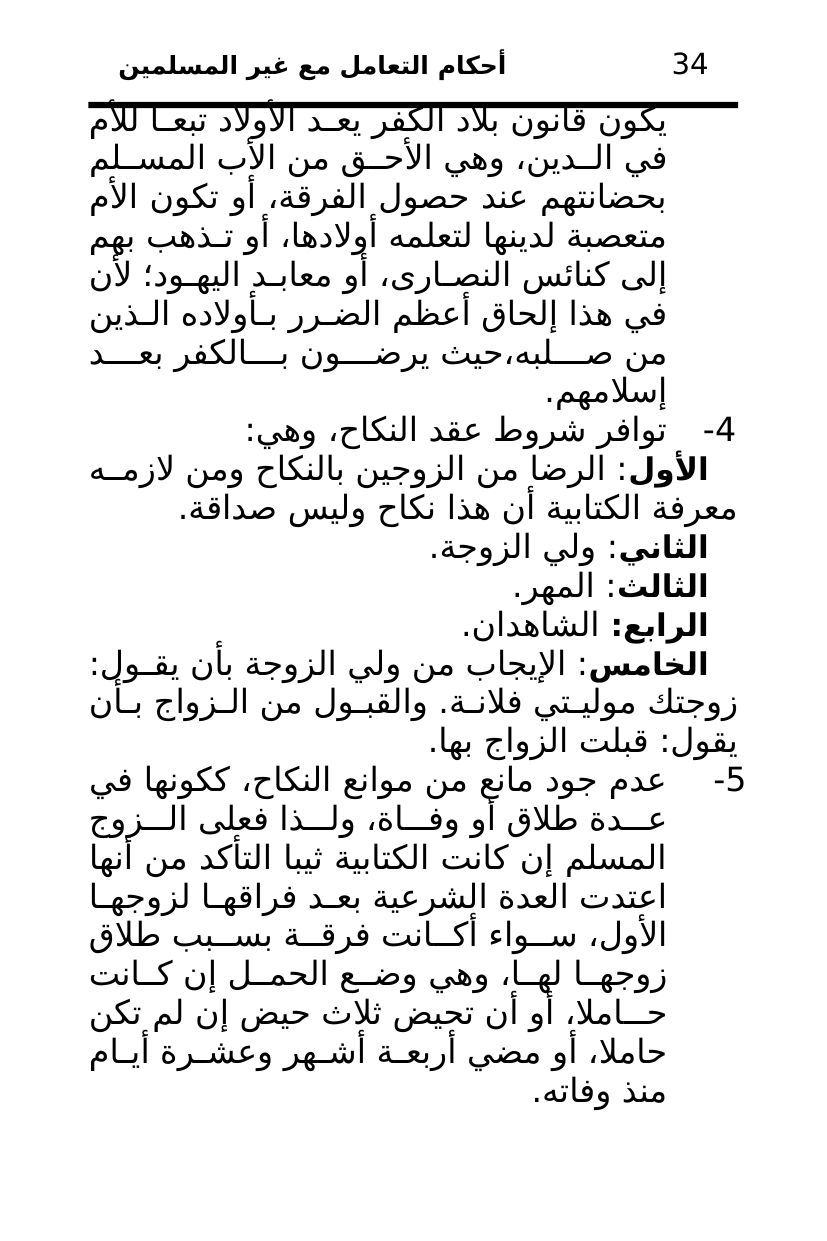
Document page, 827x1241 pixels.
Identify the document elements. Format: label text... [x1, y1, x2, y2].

text الأول: الرضا من الزوجين بالنكاح ومن لازمه معرفة الكتابية أن هذا نكاح وليس صداقة. [89, 450, 738, 527]
text الخامس: الإيجاب من ولي الزوجة بأن يقول: زوجتك موليتي فلانة. والقبول من الزواج بأن يقول: قبلت الزواج بها. [89, 644, 738, 761]
list توافر شروط عقد النكاح، وهي: [89, 411, 703, 450]
text الثالث: المهر. [89, 566, 738, 605]
text الرابع: الشاهدان. [89, 605, 738, 644]
text الثاني: ولي الزوجة. [89, 527, 738, 566]
list عدم جود مانع من موانع النكاح، ككونها في عدة طلاق أو وفاة، ولذا فعلى الزوج المسلم إن كانت الكتابية ثيبا التأكد من أنها اعتدت العدة الشرعية بعد فراقها لزوجها الأول، سواء أكانت فرقة بسبب طلاق زوجها لها، وهي وضع الحمل إن كانت حاملا، أو أن تحيض ثلاث حيض إن لم تكن حاملا، أو مضي أربعة أشهر وعشرة أيام منذ وفاته. [89, 761, 703, 1110]
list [89, 100, 703, 411]
